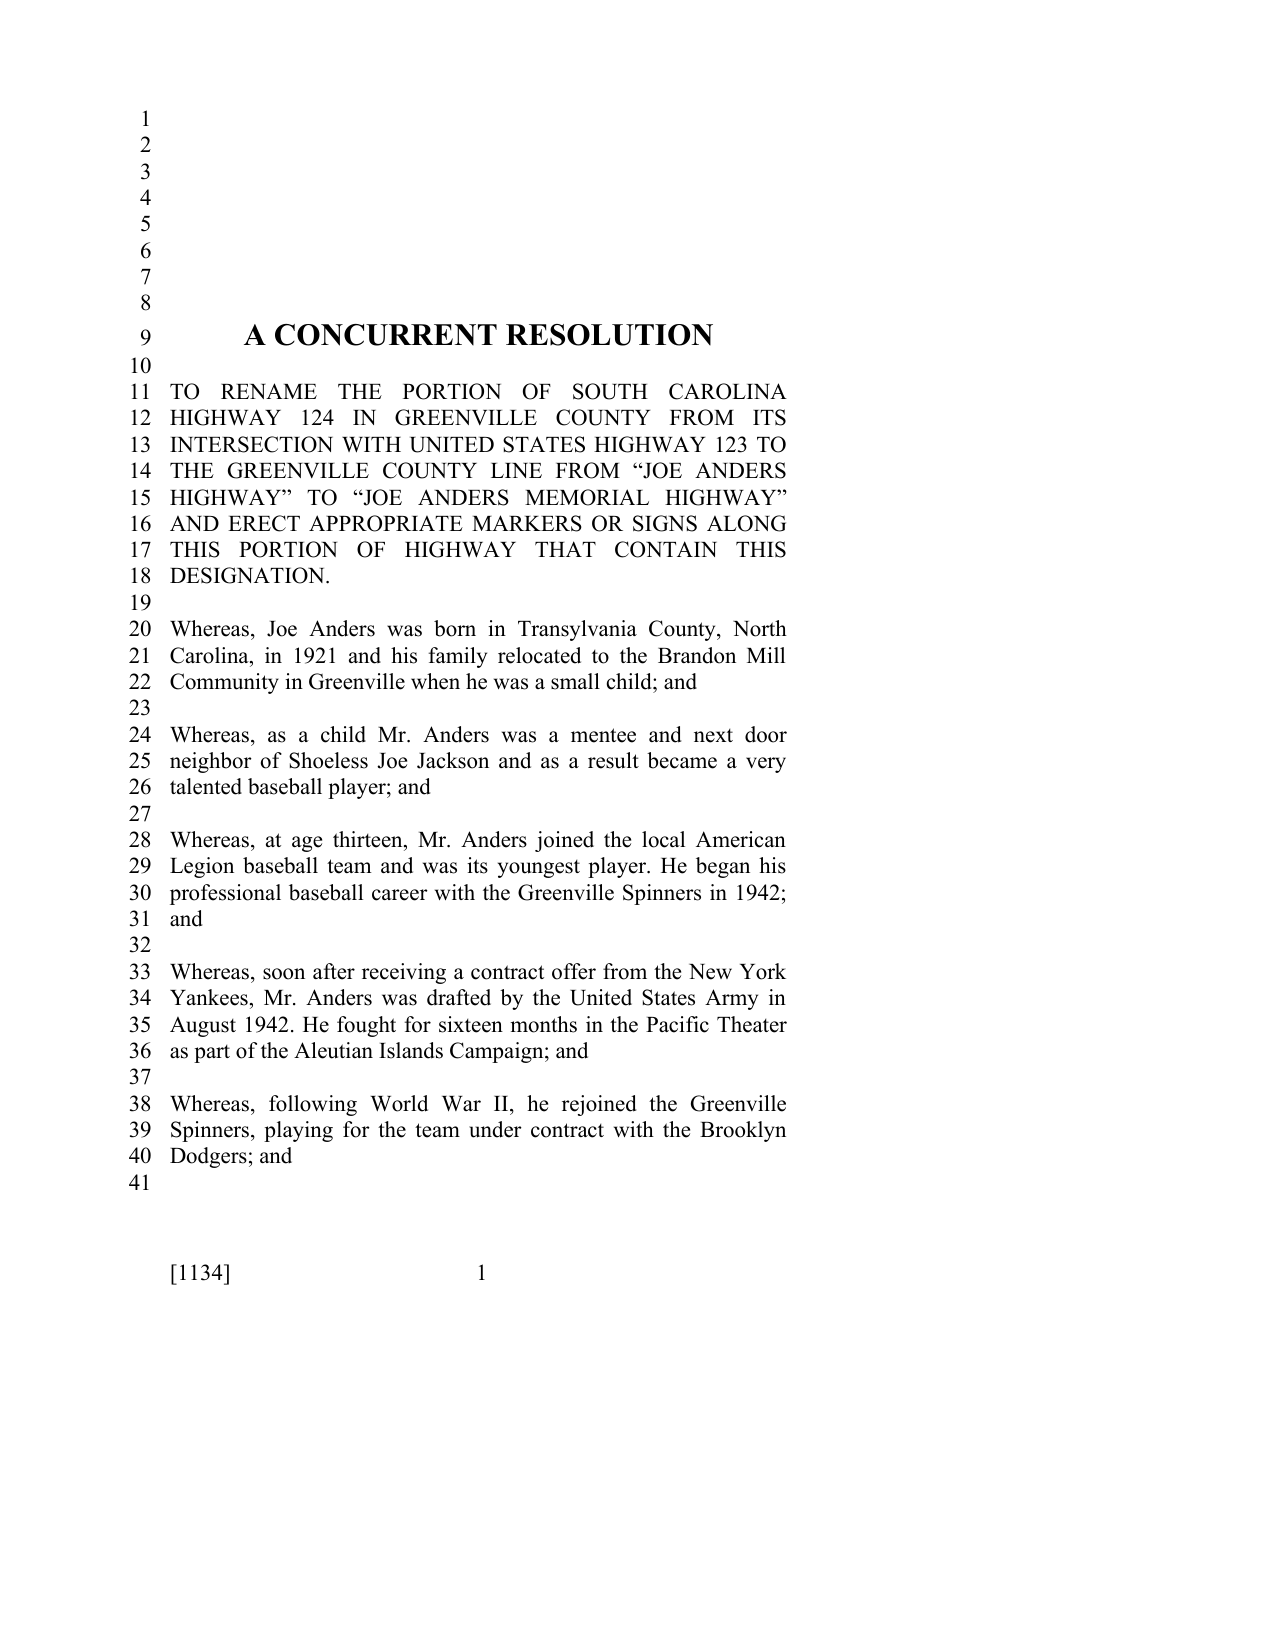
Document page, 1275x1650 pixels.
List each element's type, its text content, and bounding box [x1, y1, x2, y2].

text Whereas, Joe Anders was born in Transylvania County, North Carolina, in 1921 and his family relocated to the Brandon Mill Community in Greenville when he was a small child; and [169, 615, 787, 694]
text Whereas, soon after receiving a contract offer from the New York Yankees, Mr. Anders was drafted by the United States Army in August 1942. He fought for sixteen months in the Pacific Theater as part of the Aleutian Islands Campaign; and [169, 958, 787, 1063]
text Whereas, at age thirteen, Mr. Anders joined the local American Legion baseball team and was its youngest player. He began his professional baseball career with the Greenville Spinners in 1942; and [169, 826, 787, 932]
text Whereas, following World War II, he rejoined the Greenville Spinners, playing for the team under contract with the Brooklyn Dodgers; and [169, 1090, 787, 1169]
text Whereas, as a child Mr. Anders was a mentee and next door neighbor of Shoeless Joe Jackson and as a result became a very talented baseball player; and [169, 721, 787, 800]
text A CONCURRENT RESOLUTION [169, 316, 787, 352]
text TO RENAME THE PORTION OF SOUTH CAROLINA HIGHWAY 124 IN GREENVILLE COUNTY FROM ITS INTERSECTION WITH UNITED STATES HIGHWAY 123 TO THE GREENVILLE COUNTY LINE FROM “JOE ANDERS HIGHWAY” TO “JOE ANDERS MEMORIAL HIGHWAY” AND ERECT APPROPRIATE MARKERS OR SIGNS ALONG THIS PORTION OF HIGHWAY THAT CONTAIN THIS DESIGNATION. [169, 378, 787, 589]
